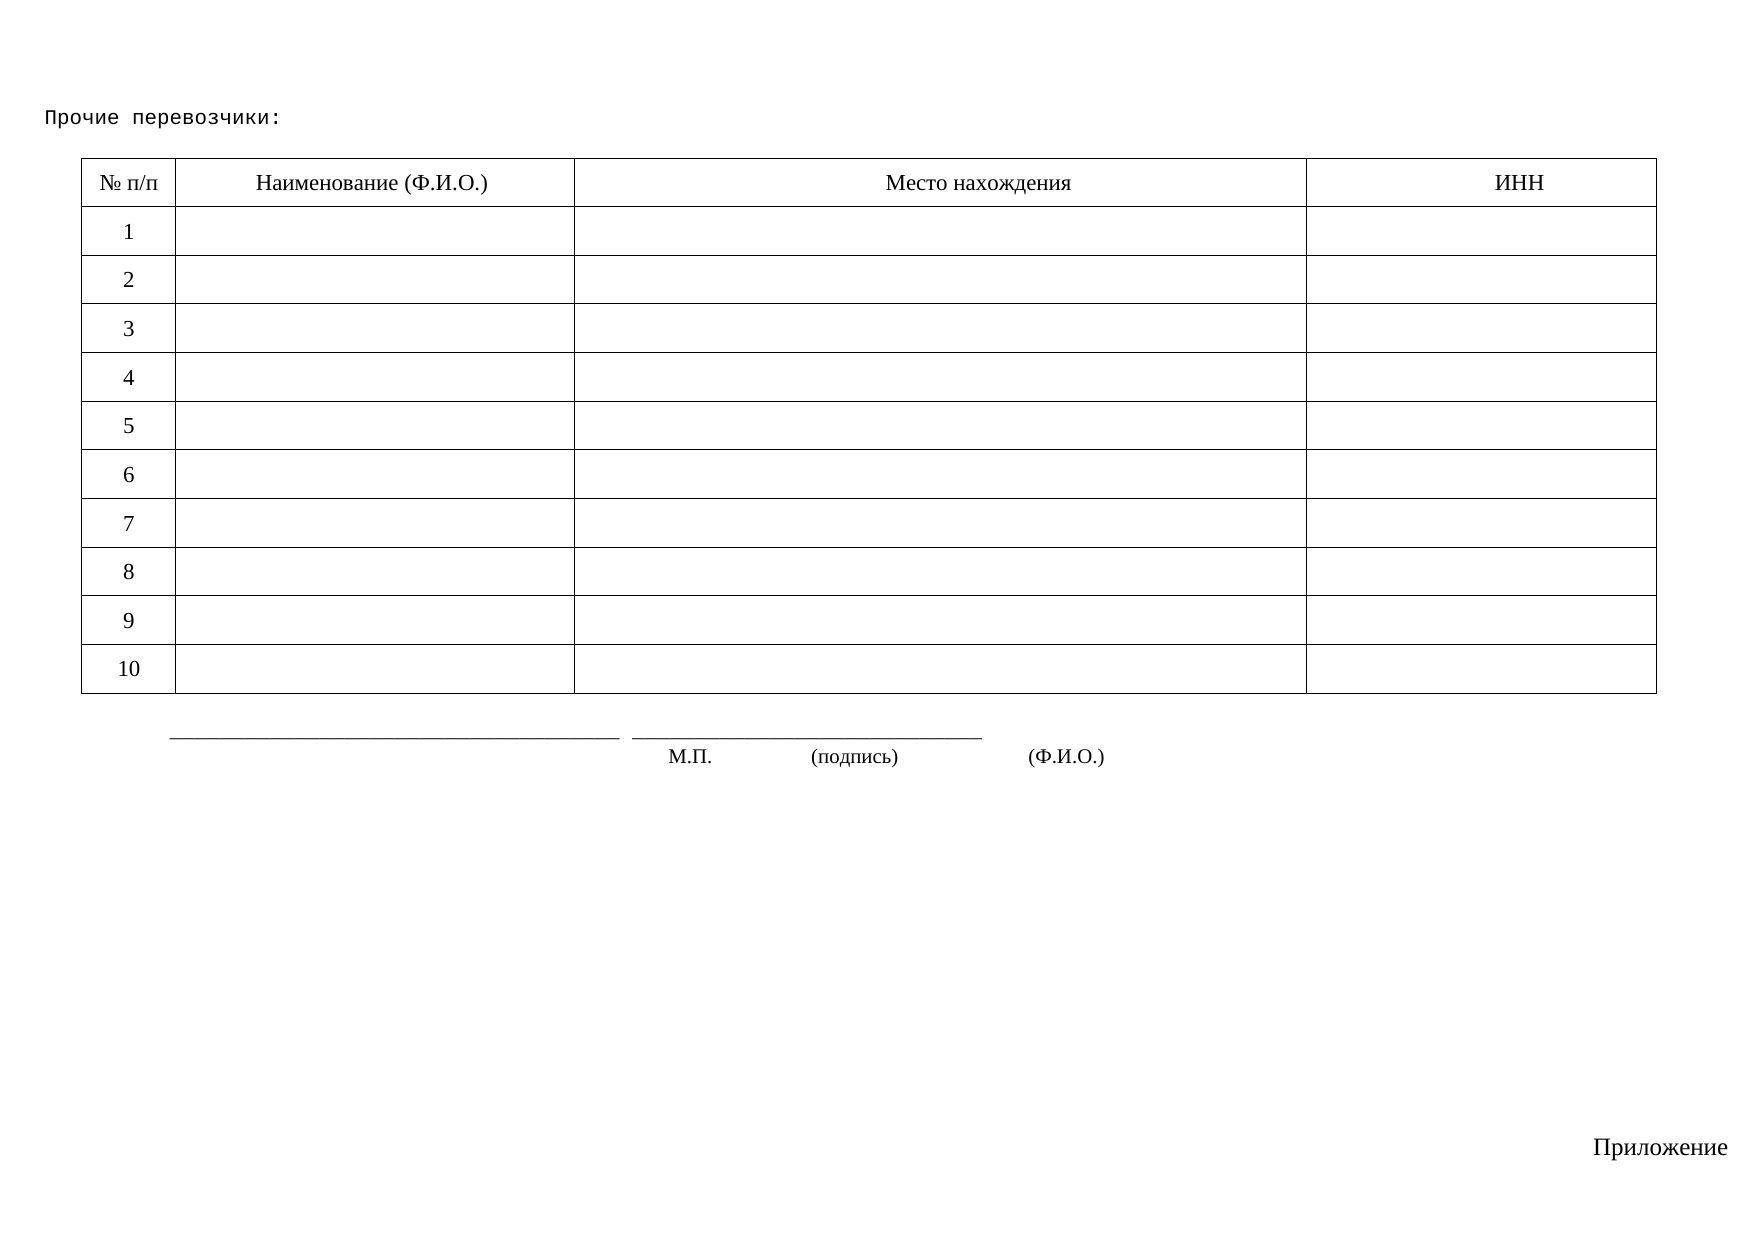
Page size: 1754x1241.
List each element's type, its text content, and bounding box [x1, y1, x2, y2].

table_cell [176, 450, 574, 498]
text ____________________________________ ____________________________ [44, 720, 1728, 743]
table_cell 5 [82, 402, 175, 449]
table_cell [176, 256, 574, 303]
table_cell [1307, 450, 1656, 498]
table_cell [1307, 499, 1656, 547]
table_cell [176, 596, 574, 644]
table_cell [1307, 596, 1656, 644]
table_cell [575, 353, 1306, 401]
table_cell [176, 548, 574, 595]
table_cell 1 [82, 207, 175, 255]
table_cell [1307, 353, 1656, 401]
table_cell 2 [82, 256, 175, 303]
text Приложение [44, 1132, 1728, 1161]
table_cell [176, 645, 574, 692]
table_cell [176, 304, 574, 352]
table_cell [575, 304, 1306, 352]
table_cell 10 [82, 645, 175, 692]
table_cell 3 [82, 304, 175, 352]
table_cell [1307, 207, 1656, 255]
table_cell 6 [82, 450, 175, 498]
table_cell [575, 499, 1306, 547]
table_cell [176, 353, 574, 401]
table_header № п/п [82, 159, 175, 206]
text М.П. (подпись) (Ф.И.О.) [44, 743, 1728, 768]
table_cell [1307, 256, 1656, 303]
table_cell [575, 645, 1306, 692]
table_cell [575, 207, 1306, 255]
table_cell [575, 256, 1306, 303]
table_cell [1307, 548, 1656, 595]
table_cell [575, 548, 1306, 595]
table_cell [575, 402, 1306, 449]
table_cell [176, 499, 574, 547]
table_cell [176, 402, 574, 449]
table_cell [176, 207, 574, 255]
table_cell [1307, 645, 1656, 692]
table_cell [1307, 304, 1656, 352]
table_cell 9 [82, 596, 175, 644]
table_cell 8 [82, 548, 175, 595]
table_cell 4 [82, 353, 175, 401]
table_cell [1307, 402, 1656, 449]
text Прочие перевозчики: [44, 107, 1728, 131]
table_cell [575, 596, 1306, 644]
table_header Наименование (Ф.И.О.) [176, 159, 574, 206]
table_cell 7 [82, 499, 175, 547]
table_header Место нахождения [575, 159, 1306, 206]
table_header ИНН [1307, 159, 1656, 206]
table_cell [575, 450, 1306, 498]
